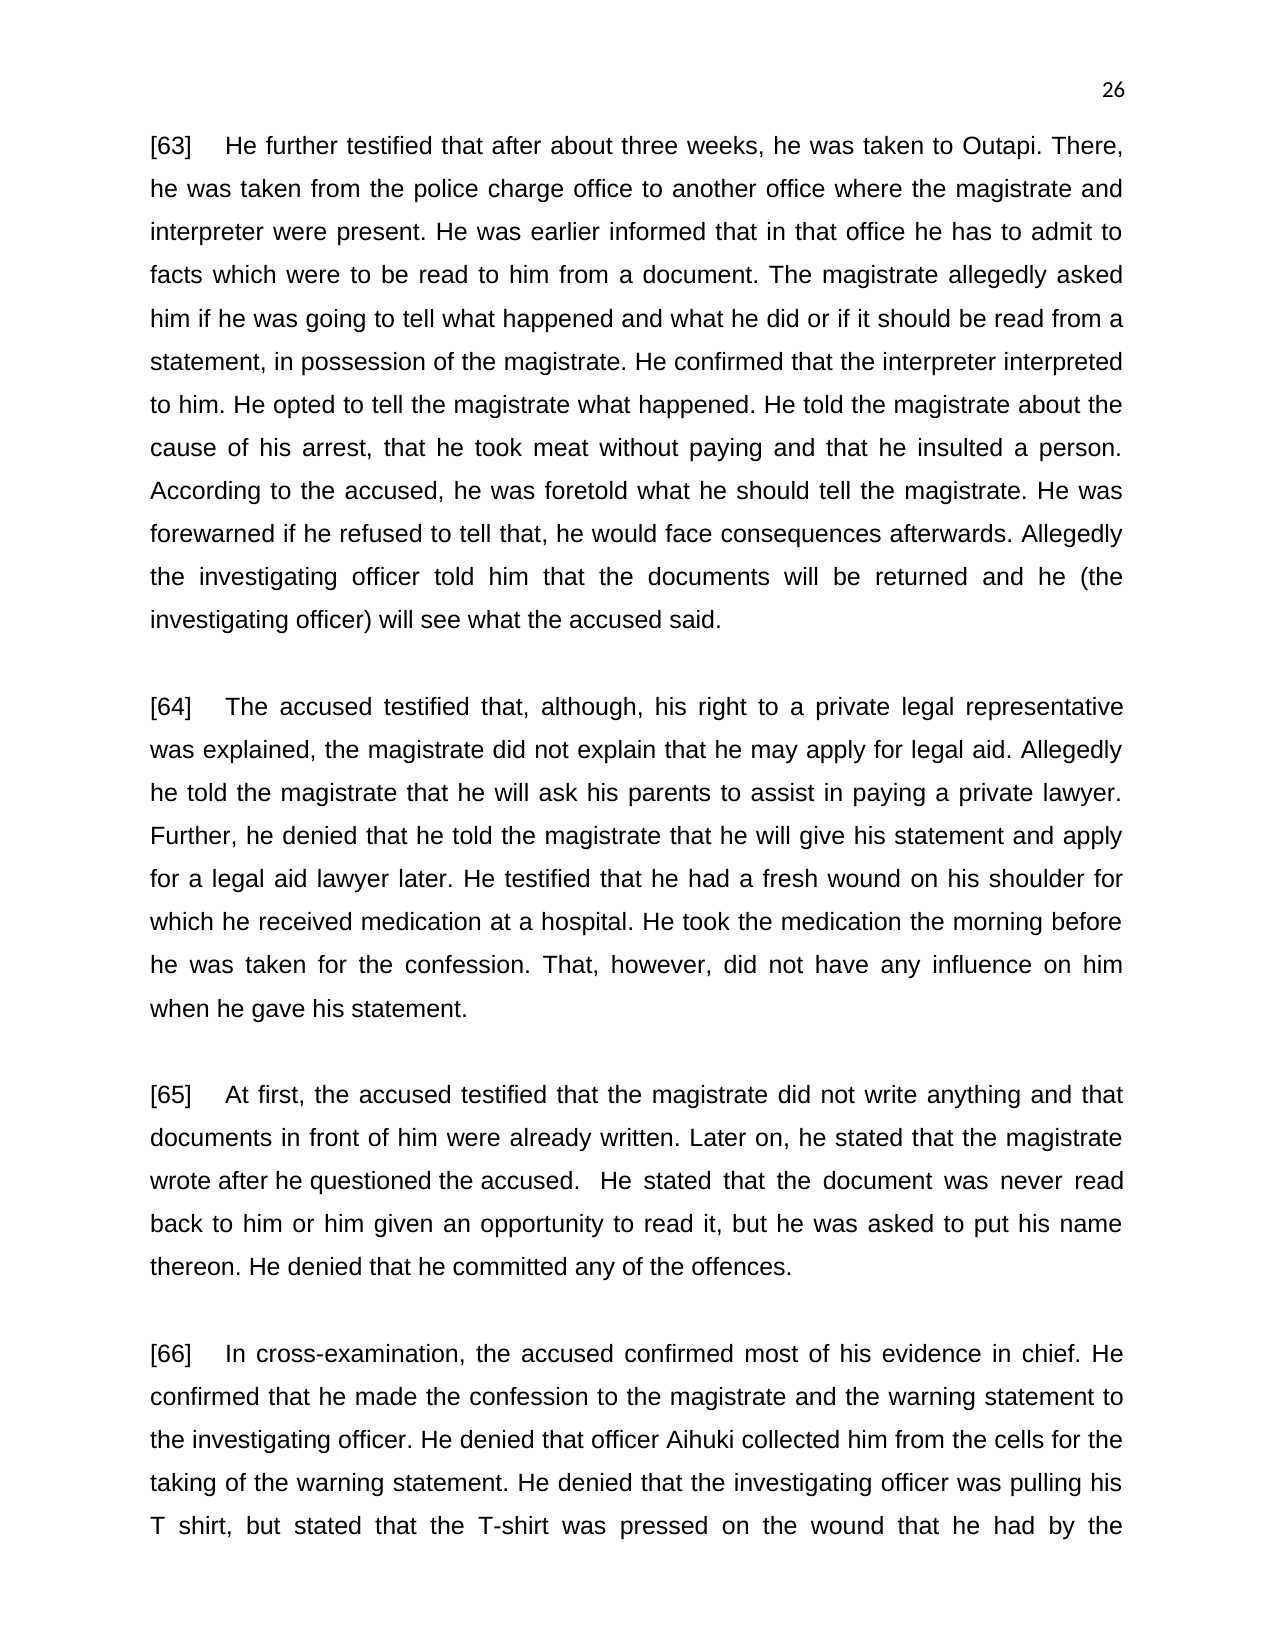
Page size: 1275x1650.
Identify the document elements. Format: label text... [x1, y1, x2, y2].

text [65] At first, the accused testified that the magistrate did not write anything and that documents in front of him were already written. Later on, he stated that the magistrate wrote after he questioned the accused. He stated that the document was never read back to him or him given an opportunity to read it, but he was asked to put his name thereon. He denied that he committed any of the offences. [150, 1080, 1125, 1281]
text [150, 1338, 1125, 1540]
text [63] He further testified that after about three weeks, he was taken to Outapi. There, he was taken from the police charge office to another office where the magistrate and interpreter were present. He was earlier informed that in that office he has to admit to facts which were to be read to him from a document. The magistrate allegedly asked him if he was going to tell what happened and what he did or if it should be read from a statement, in possession of the magistrate. He confirmed that the interpreter interpreted to him. He opted to tell the magistrate what happened. He told the magistrate about the cause of his arrest, that he took meat without paying and that he insulted a person. According to the accused, he was foretold what he should tell the magistrate. He was forewarned if he refused to tell that, he would face consequences afterwards. Allegedly the investigating officer told him that the documents will be returned and he (the investigating officer) will see what the accused said. [150, 131, 1125, 634]
text [64] The accused testified that, although, his right to a private legal representative was explained, the magistrate did not explain that he may apply for legal aid. Allegedly he told the magistrate that he will ask his parents to assist in paying a private lawyer. Further, he denied that he told the magistrate that he will give his statement and apply for a legal aid lawyer later. He testified that he had a fresh wound on his shoulder for which he received medication at a hospital. He took the medication the morning before he was taken for the confession. That, however, did not have any influence on him when he gave his statement. [150, 692, 1125, 1022]
